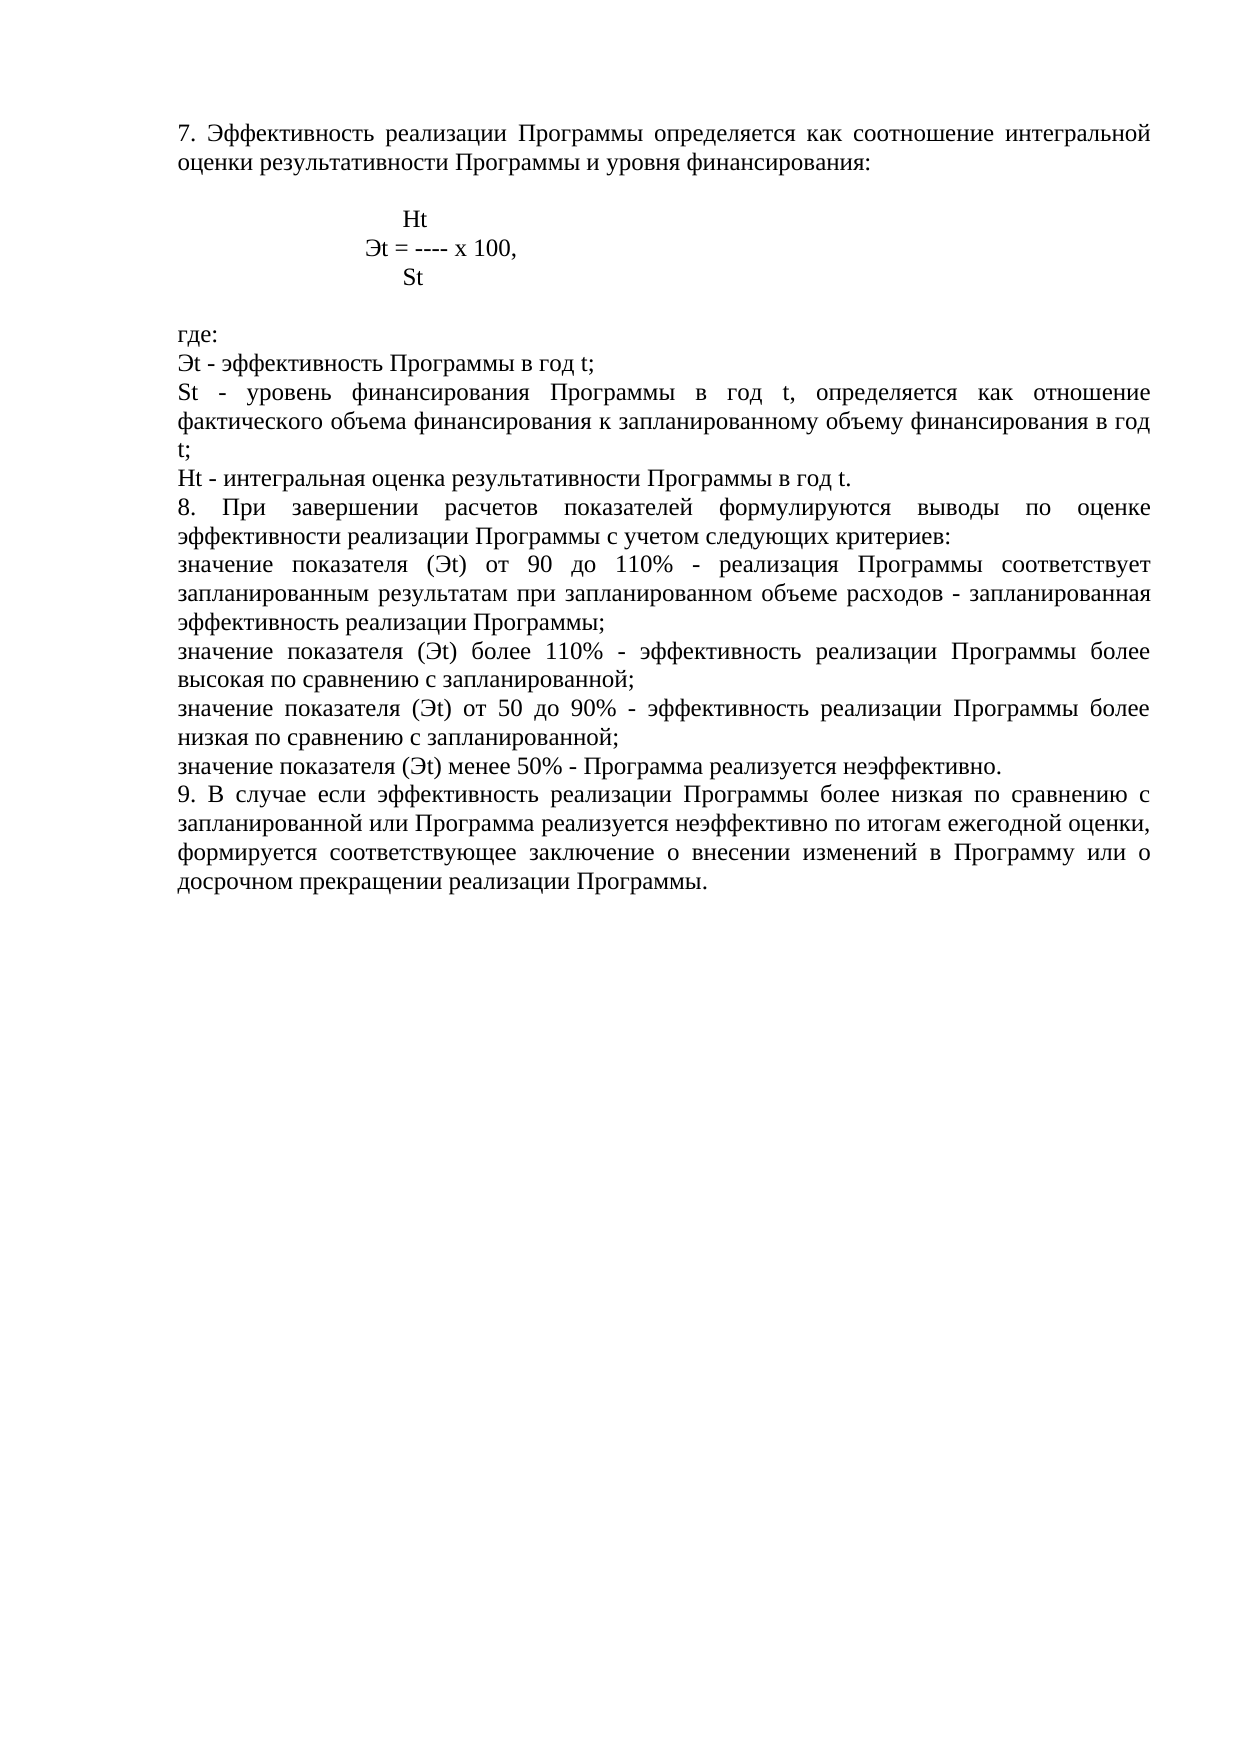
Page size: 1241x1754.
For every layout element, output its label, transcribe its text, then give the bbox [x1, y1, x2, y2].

text Эt = ---- x 100, [177, 233, 1152, 262]
text 7. Эффективность реализации Программы определяется как соотношение интегральной оценки результативности Программы и уровня финансирования: [177, 118, 1152, 176]
text 8. При завершении расчетов показателей формулируются выводы по оценке эффективности реализации Программы с учетом следующих критериев: [177, 492, 1152, 549]
text значение показателя (Эt) более 110% - эффективность реализации Программы более высокая по сравнению с запланированной; [177, 636, 1152, 693]
text Ht - интегральная оценка результативности Программы в год t. [177, 463, 1152, 492]
text значение показателя (Эt) от 90 до 110% - реализация Программы соответствует запланированным результатам при запланированном объеме расходов - запланированная эффективность реализации Программы; [177, 549, 1152, 636]
text Эt - эффективность Программы в год t; [177, 348, 1152, 377]
text где: [177, 319, 1152, 348]
text 9. В случае если эффективность реализации Программы более низкая по сравнению с запланированной или Программа реализуется неэффективно по итогам ежегодной оценки, формируется соответствующее заключение о внесении изменений в Программу или о досрочном прекращении реализации Программы. [177, 779, 1152, 894]
text значение показателя (Эt) от 50 до 90% - эффективность реализации Программы более низкая по сравнению с запланированной; [177, 693, 1152, 751]
text St - уровень финансирования Программы в год t, определяется как отношение фактического объема финансирования к запланированному объему финансирования в год t; [177, 377, 1152, 463]
text Ht [177, 204, 1152, 233]
text St [177, 262, 1152, 291]
text значение показателя (Эt) менее 50% - Программа реализуется неэффективно. [177, 751, 1152, 779]
